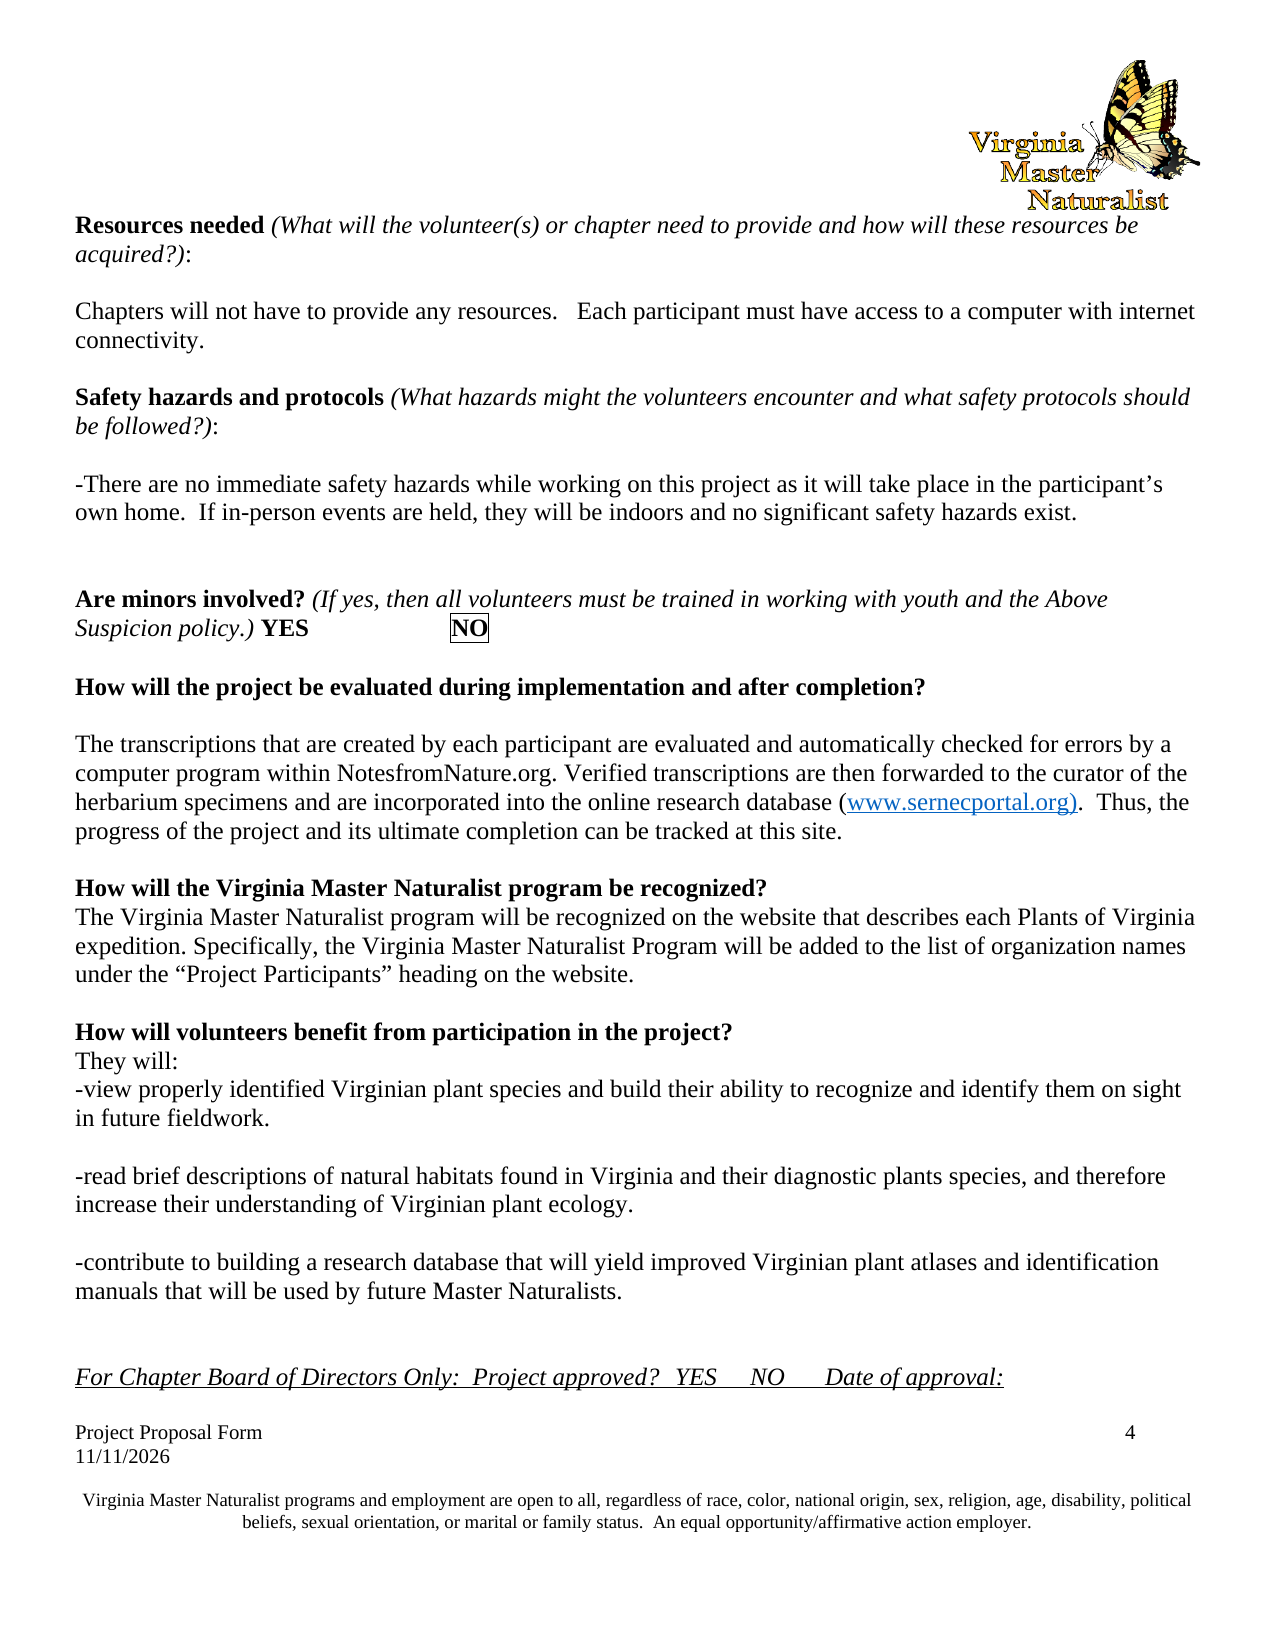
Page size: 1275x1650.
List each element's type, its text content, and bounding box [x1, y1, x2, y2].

text -read brief descriptions of natural habitats found in Virginia and their diagnostic plants species, and therefore increase their understanding of Virginian plant ecology. [75, 1161, 1200, 1218]
text They will: [75, 1046, 1200, 1074]
text How will the Virginia Master Naturalist program be recognized? [75, 873, 1200, 902]
text The transcriptions that are created by each participant are evaluated and automatically checked for errors by a computer program within NotesfromNature.org. Verified transcriptions are then forwarded to the curator of the herbarium specimens and are incorporated into the online research database (www.sernecportal.org). Thus, the progress of the project and its ultimate completion can be tracked at this site. [75, 729, 1200, 844]
text The Virginia Master Naturalist program will be recognized on the website that describes each Plants of Virginia expedition. Specifically, the Virginia Master Naturalist Program will be added to the list of organization names under the “Project Participants” heading on the website. [75, 902, 1200, 988]
text -view properly identified Virginian plant species and build their ability to recognize and identify them on sight in future fieldwork. [75, 1074, 1200, 1132]
text For Chapter Board of Directors Only: Project approved? YES NO Date of approval: [75, 1362, 1200, 1391]
text How will volunteers benefit from participation in the project? [75, 1017, 1200, 1046]
picture [968, 60, 1200, 210]
text Safety hazards and protocols (What hazards might the volunteers encounter and what safety protocols should be followed?): [75, 382, 1200, 440]
text -contribute to building a research database that will yield improved Virginian plant atlases and identification manuals that will be used by future Master Naturalists. [75, 1247, 1200, 1304]
text Resources needed (What will the volunteer(s) or chapter need to provide and how will these resources be acquired?): [75, 210, 1200, 267]
text Chapters will not have to provide any resources. Each participant must have access to a computer with internet connectivity. [75, 296, 1200, 354]
text How will the project be evaluated during implementation and after completion? [75, 672, 1200, 701]
text -There are no immediate safety hazards while working on this project as it will take place in the participant’s own home. If in-person events are held, they will be indoors and no significant safety hazards exist. [75, 469, 1200, 526]
text Are minors involved? (If yes, then all volunteers must be trained in working with youth and the Above Suspicion policy.) YES NO [75, 584, 1200, 643]
